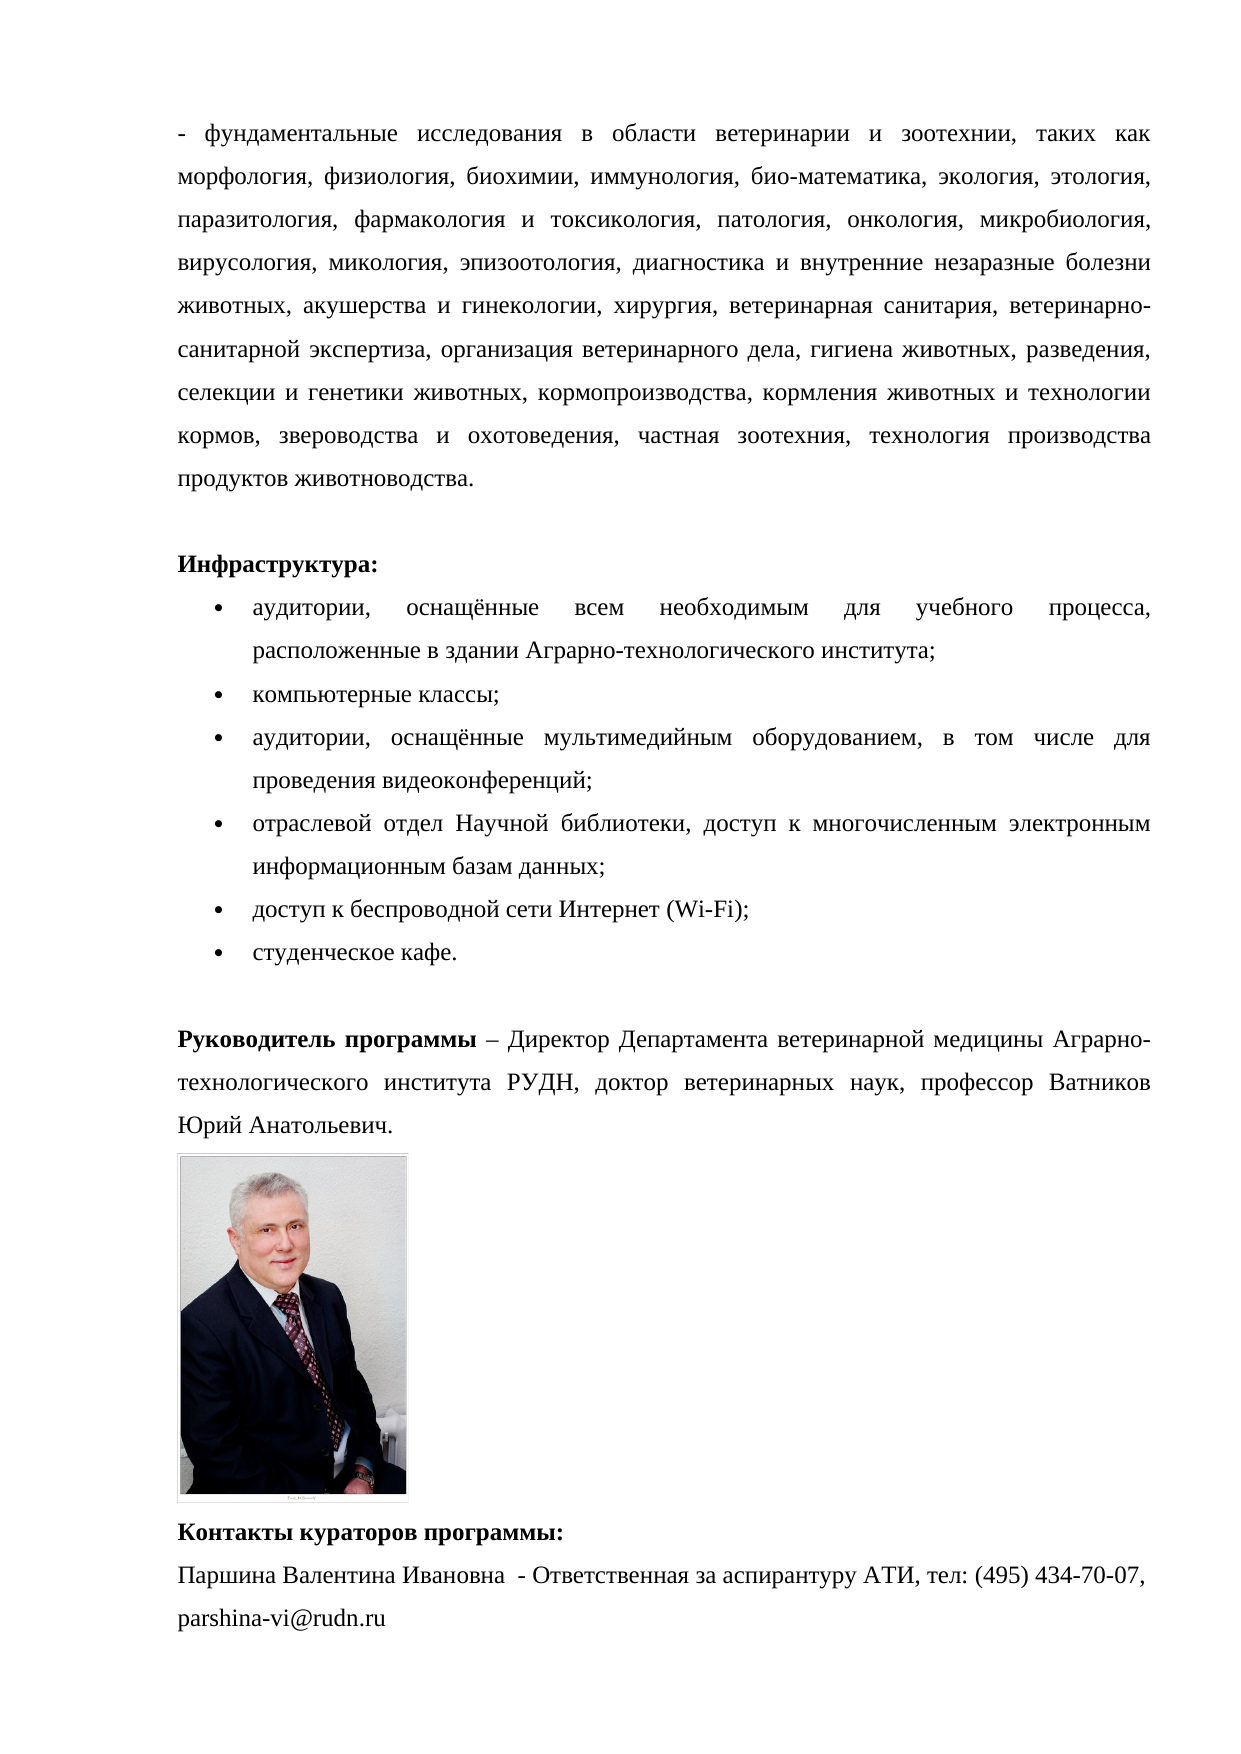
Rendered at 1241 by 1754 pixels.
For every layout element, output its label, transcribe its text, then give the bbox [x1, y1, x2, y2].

list отраслевой отдел Научной библиотеки, доступ к многочисленным электронным информационным базам данных; [215, 808, 1152, 880]
text Контакты кураторов программы: [177, 1517, 1108, 1546]
list компьютерные классы; [215, 679, 1152, 707]
picture [177, 1153, 409, 1503]
list аудитории, оснащённые всем необходимым для учебного процесса, расположенные в здании Аграрно-технологического института; [215, 592, 1152, 664]
list аудитории, оснащённые мультимедийным оборудованием, в том числе для проведения видеоконференций; [215, 722, 1152, 794]
list студенческое кафе. [215, 937, 1152, 966]
list доступ к беспроводной сети Интернет (Wi-Fi); [215, 894, 1152, 923]
text Руководитель программы – Директор Департамента ветеринарной медицины Аграрно-технологического института РУДН, доктор ветеринарных наук, профессор Ватников Юрий Анатольевич. [177, 1024, 1152, 1139]
text Паршина Валентина Ивановна - Ответственная за аспирантуру АТИ, тел: (495) 434-70-07, parshina-vi@rudn.ru [177, 1560, 1152, 1632]
text Инфраструктура: [177, 549, 1152, 578]
text - фундаментальные исследования в области ветеринарии и зоотехнии, таких как морфология, физиология, биохимии, иммунология, био-математика, экология, этология, паразитология, фармакология и токсикология, патология, онкология, микробиология, вирусология, микология, эпизоотология, диагностика и внутренние незаразные болезни животных, акушерства и гинекологии, хирургия, ветеринарная санитария, ветеринарно-санитарной экспертиза, организация ветеринарного дела, гигиена животных, разведения, селекции и генетики животных, кормопроизводства, кормления животных и технологии кормов, звероводства и охотоведения, частная зоотехния, технология производства продуктов животноводства. [177, 118, 1152, 492]
